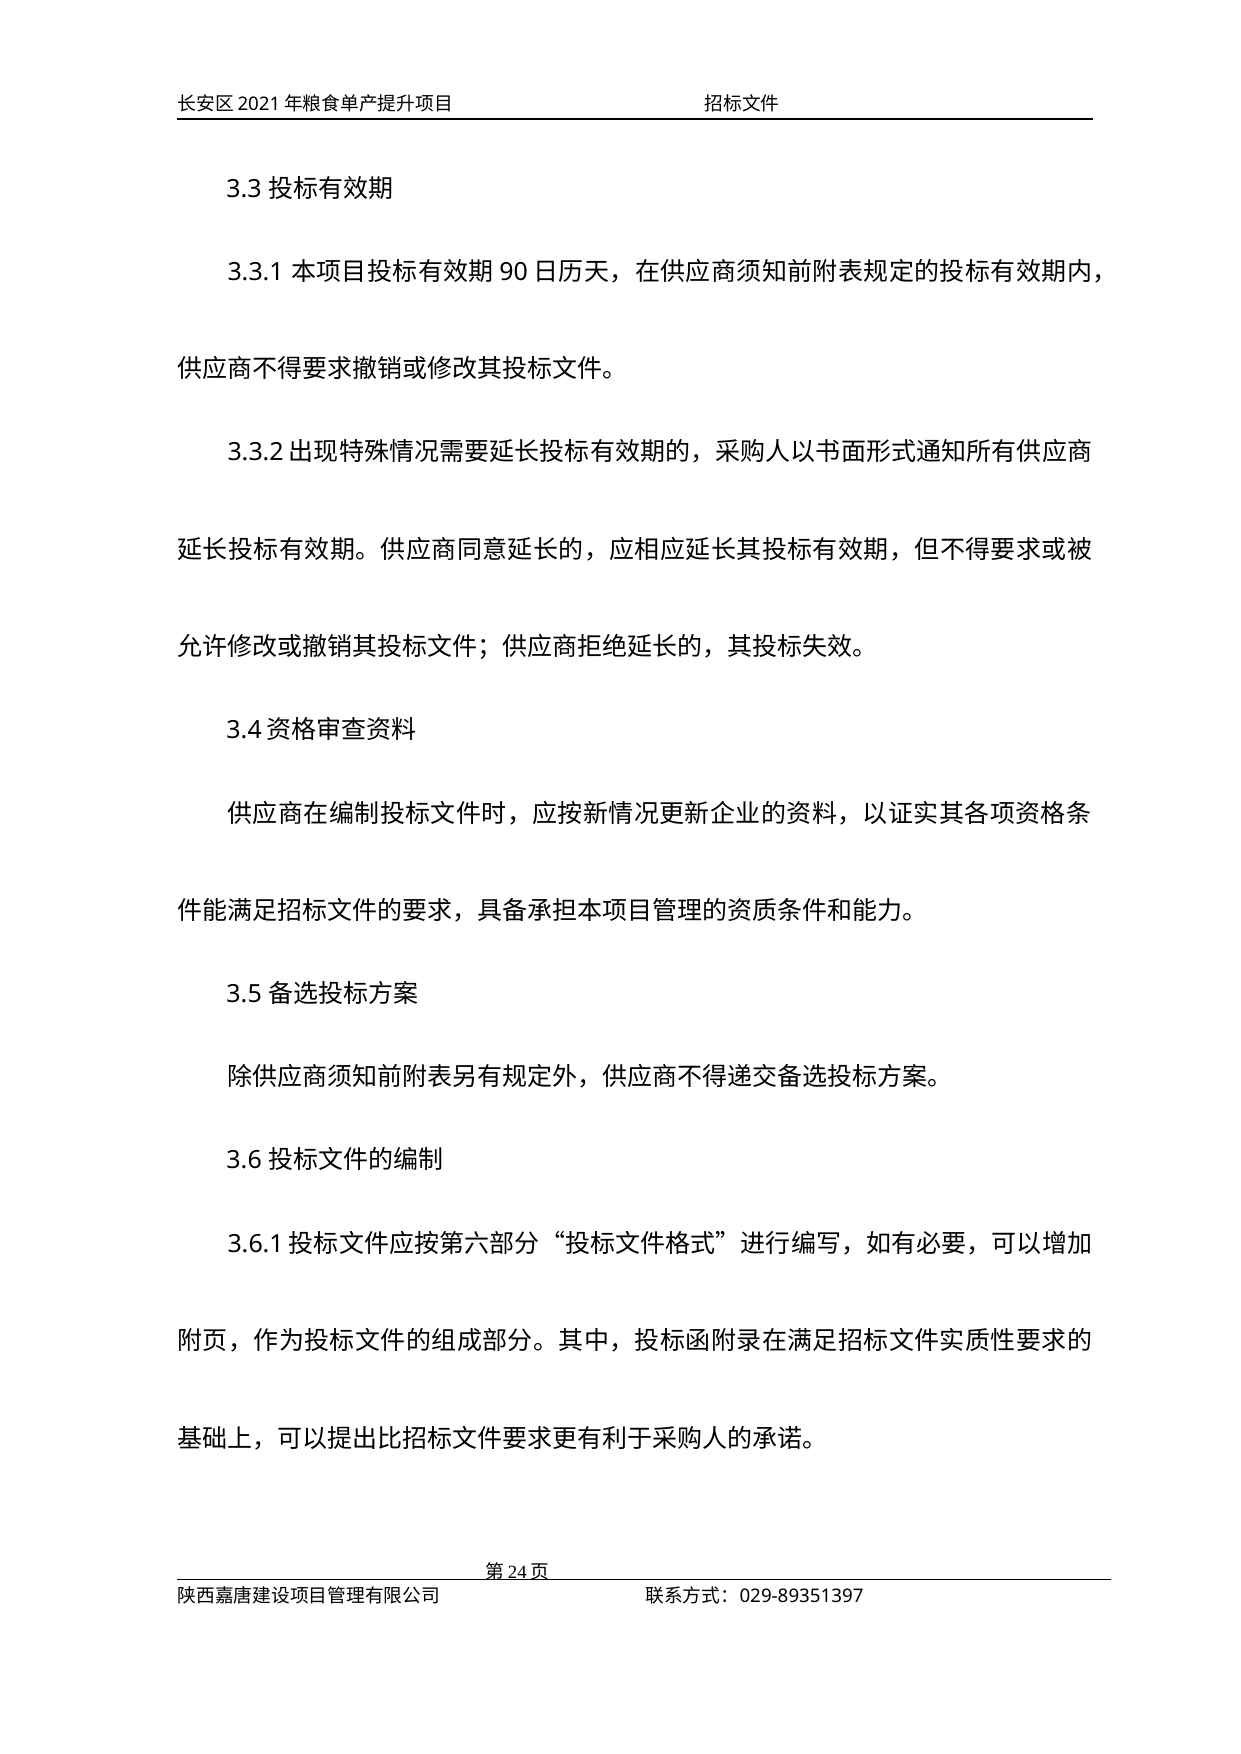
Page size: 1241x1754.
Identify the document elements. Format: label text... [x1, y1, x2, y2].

text 除供应商须知前附表另有规定外，供应商不得递交备选投标方案。 [177, 1042, 1093, 1107]
text 供应商在编制投标文件时，应按新情况更新企业的资料，以证实其各项资格条件能满足招标文件的要求，具备承担本项目管理的资质条件和能力。 [177, 779, 1093, 941]
text 3.6.1投标文件应按第六部分“投标文件格式”进行编写，如有必要，可以增加附页，作为投标文件的组成部分。其中，投标函附录在满足招标文件实质性要求的基础上，可以提出比招标文件要求更有利于采购人的承诺。 [177, 1209, 1093, 1469]
text 3.3.1 本项目投标有效期90日历天，在供应商须知前附表规定的投标有效期内，供应商不得要求撤销或修改其投标文件。 [177, 237, 1093, 399]
text 3.3.2出现特殊情况需要延长投标有效期的，采购人以书面形式通知所有供应商延长投标有效期。供应商同意延长的，应相应延长其投标有效期，但不得要求或被允许修改或撤销其投标文件；供应商拒绝延长的，其投标失效。 [177, 417, 1093, 677]
text 3.3 投标有效期 [177, 154, 1093, 219]
text 3.5 备选投标方案 [177, 959, 1093, 1024]
text 3.6 投标文件的编制 [177, 1126, 1093, 1191]
text 3.4资格审查资料 [177, 696, 1093, 761]
